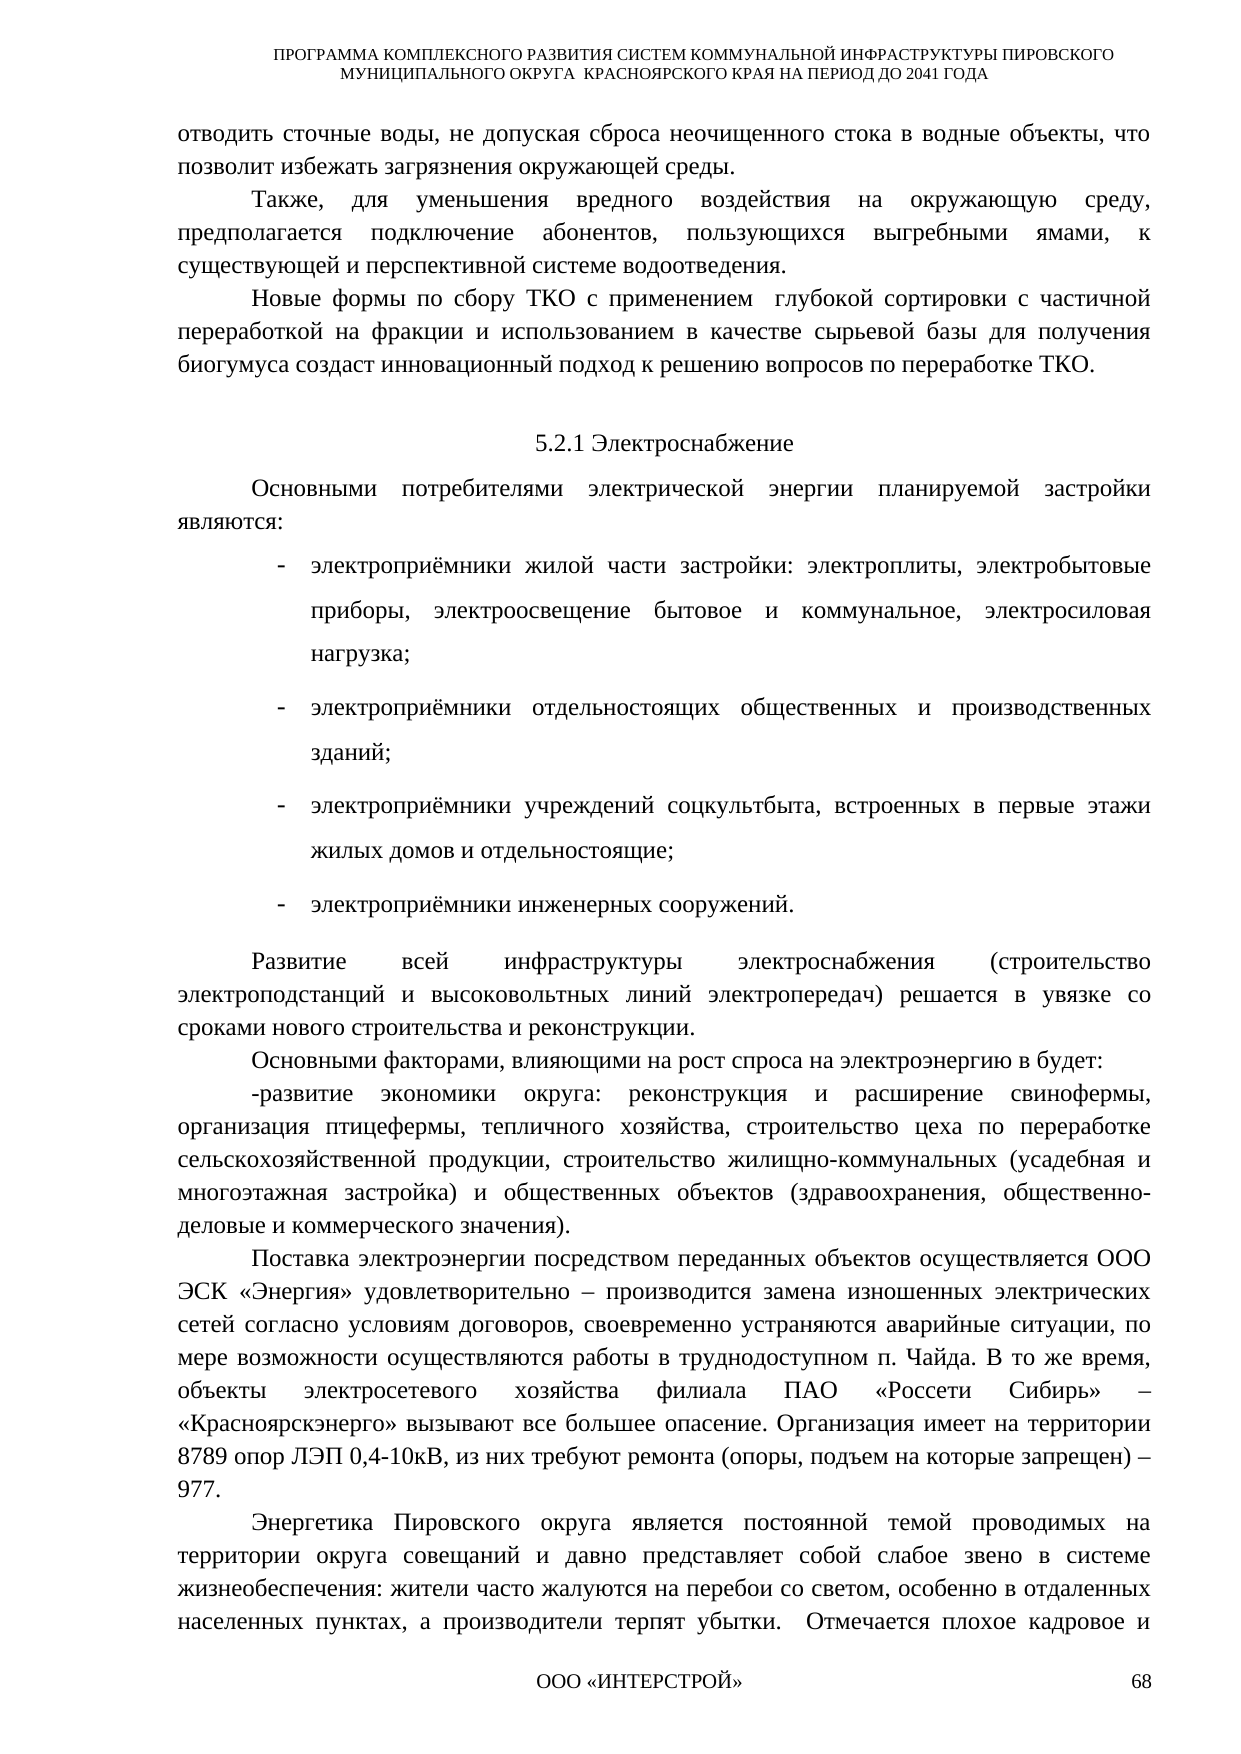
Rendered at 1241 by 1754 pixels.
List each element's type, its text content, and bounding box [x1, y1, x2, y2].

text электроприёмники жилой части застройки: электроплиты, электробытовые приборы, электроосвещение бытовое и коммунальное, электросиловая нагрузка; [273, 550, 1152, 667]
text Поставка электроэнергии посредством переданных объектов осуществляется ООО ЭСК «Энергия» удовлетворительно – производится замена изношенных электрических сетей согласно условиям договоров, своевременно устраняются аварийные ситуации, по мере возможности осуществляются работы в труднодоступном п. Чайда. В то же время, объекты электросетевого хозяйства филиала ПАО «Россети Сибирь» – «Красноярскэнерго» вызывают все большее опасение. Организация имеет на территории 8789 опор ЛЭП 0,4-10кВ, из них требуют ремонта (опоры, подъем на которые запрещен) – 977. [177, 1243, 1152, 1503]
text Также, для уменьшения вредного воздействия на окружающую среду, предполагается подключение абонентов, пользующихся выгребными ямами, к существующей и перспективной системе водоотведения. [177, 184, 1152, 279]
text электроприёмники отдельностоящих общественных и производственных зданий; [273, 692, 1152, 766]
text Развитие всей инфраструктуры электроснабжения (строительство электроподстанций и высоковольтных линий электропередач) решается в увязке со сроками нового строительства и реконструкции. [177, 946, 1152, 1041]
text электроприёмники инженерных сооружений. [273, 889, 1152, 920]
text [177, 118, 1152, 180]
text Новые формы по сбору ТКО с применением глубокой сортировки с частичной переработкой на фракции и использованием в качестве сырьевой базы для получения биогумуса создаст инновационный подход к решению вопросов по переработке ТКО. [177, 283, 1152, 378]
text -развитие экономики округа: реконструкция и расширение свинофермы, организация птицефермы, тепличного хозяйства, строительство цеха по переработке сельскохозяйственной продукции, строительство жилищно-коммунальных (усадебная и многоэтажная застройка) и общественных объектов (здравоохранения, общественно-деловые и коммерческого значения). [177, 1078, 1152, 1239]
text электроприёмники учреждений соцкультбыта, встроенных в первые этажи жилых домов и отдельностоящие; [273, 790, 1152, 864]
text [177, 1507, 1152, 1635]
text 5.2.1 Электроснабжение [177, 428, 1152, 457]
text Основными потребителями электрической энергии планируемой застройки являются: [177, 473, 1152, 535]
text Основными факторами, влияющими на рост спроса на электроэнергию в будет: [177, 1045, 1152, 1074]
